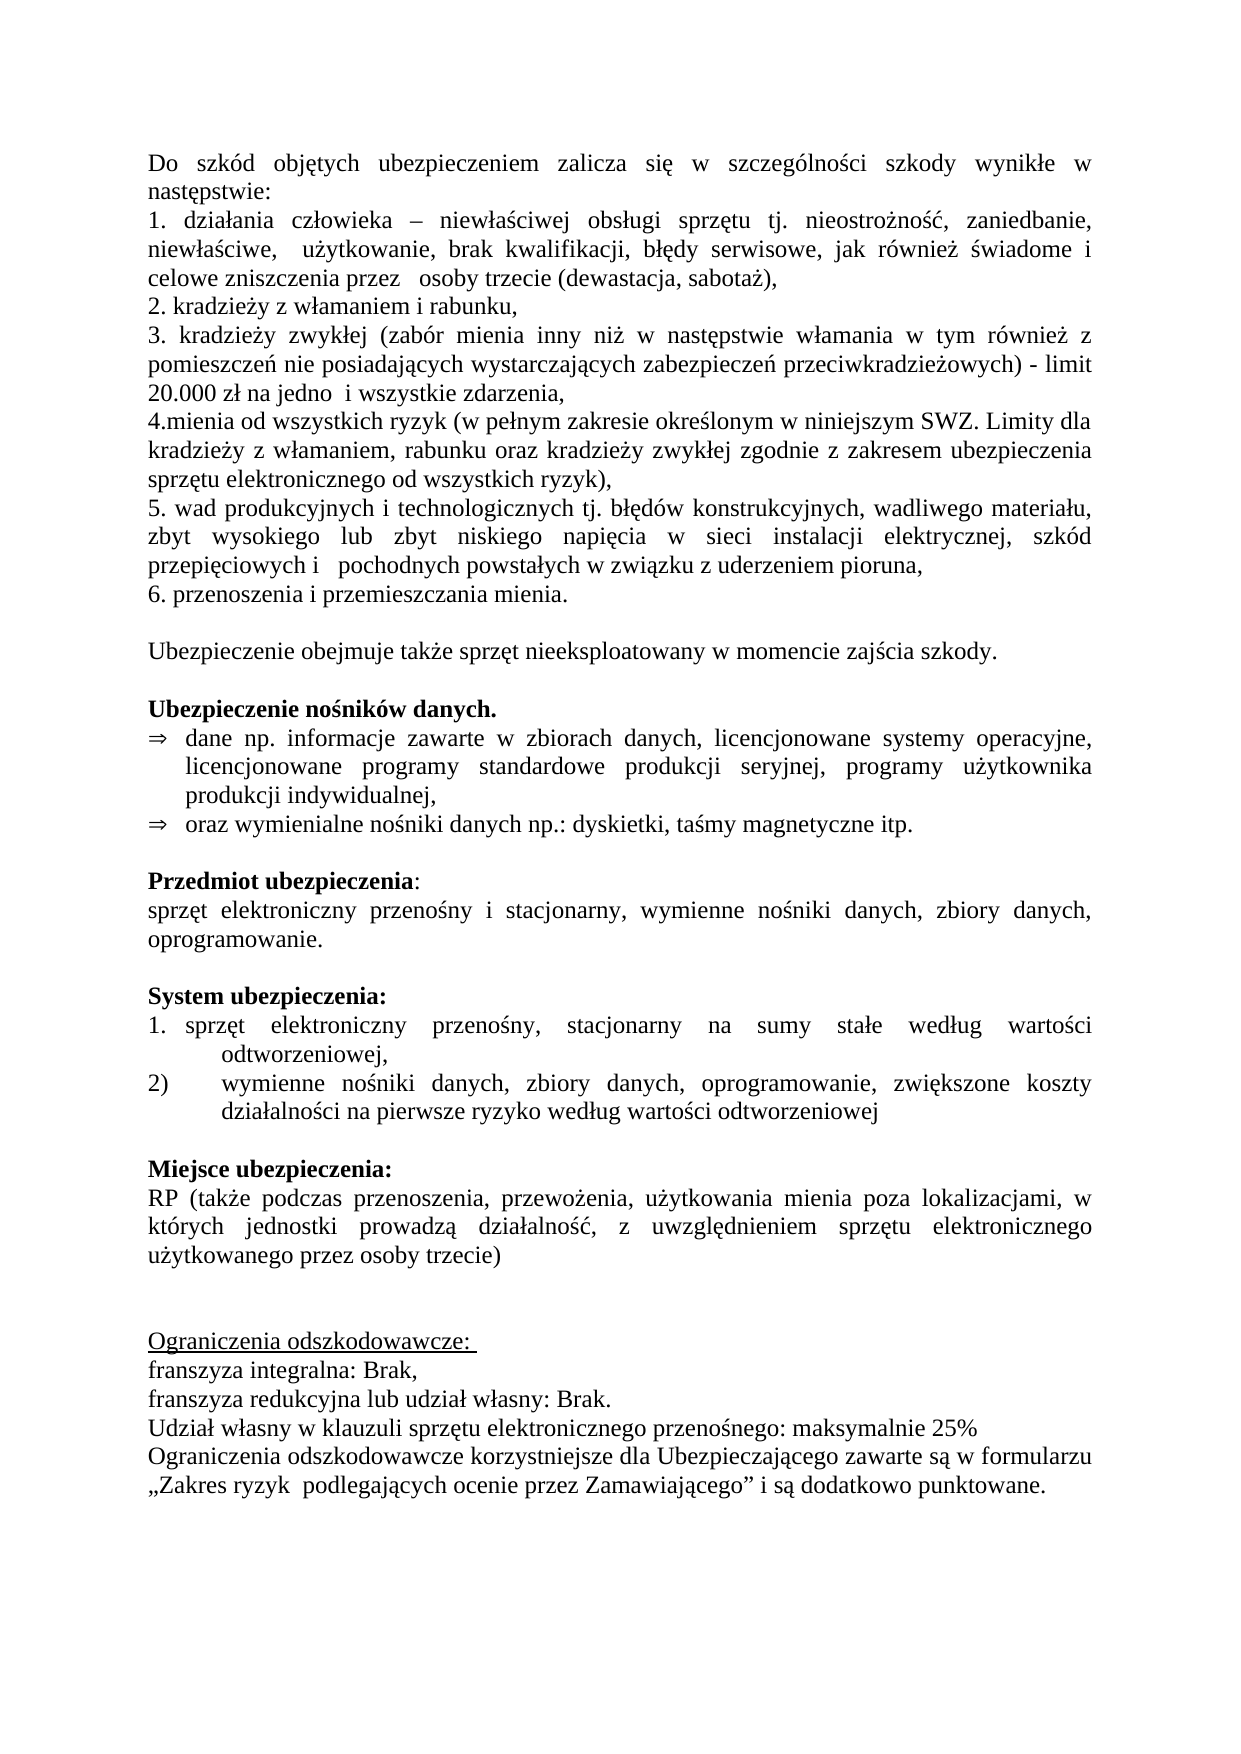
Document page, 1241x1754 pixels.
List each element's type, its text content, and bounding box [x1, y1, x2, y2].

text Do szkód objętych ubezpieczeniem zalicza się w szczególności szkody wynikłe w następstwie: [148, 148, 1093, 205]
text Ograniczenia odszkodowawcze korzystniejsze dla Ubezpieczającego zawarte są w formularzu „Zakres ryzyk podlegających ocenie przez Zamawiającego” i są dodatkowo punktowane. [148, 1441, 1093, 1499]
text Przedmiot ubezpieczenia: [148, 866, 1093, 895]
text RP (także podczas przenoszenia, przewożenia, użytkowania mienia poza lokalizacjami, w których jednostki prowadzą działalność, z uwzględnieniem sprzętu elektronicznego użytkowanego przez osoby trzecie) [148, 1183, 1093, 1269]
text franszyza redukcyjna lub udział własny: Brak. [148, 1384, 1093, 1413]
list oraz wymienialne nośniki danych np.: dyskietki, taśmy magnetyczne itp. [148, 809, 1093, 838]
list dane np. informacje zawarte w zbiorach danych, licencjonowane systemy operacyjne, licencjonowane programy standardowe produkcji seryjnej, programy użytkownika produkcji indywidualnej, [148, 723, 1093, 809]
text Udział własny w klauzuli sprzętu elektronicznego przenośnego: maksymalnie 25% [148, 1413, 1093, 1441]
text 6. przenoszenia i przemieszczania mienia. [148, 579, 1093, 608]
list sprzęt elektroniczny przenośny, stacjonarny na sumy stałe według wartości odtworzeniowej, [148, 1010, 1093, 1068]
text 5. wad produkcyjnych i technologicznych tj. błędów konstrukcyjnych, wadliwego materiału, zbyt wysokiego lub zbyt niskiego napięcia w sieci instalacji elektrycznej, szkód przepięciowych i pochodnych powstałych w związku z uderzeniem pioruna, [148, 493, 1093, 579]
text Miejsce ubezpieczenia: [148, 1154, 1093, 1183]
text Ubezpieczenie nośników danych. [148, 694, 1093, 723]
text franszyza integralna: Brak, [148, 1355, 1093, 1384]
text Ograniczenia odszkodowawcze: [148, 1326, 1093, 1355]
text sprzęt elektroniczny przenośny i stacjonarny, wymienne nośniki danych, zbiory danych, oprogramowanie. [148, 895, 1093, 953]
text 4.mienia od wszystkich ryzyk (w pełnym zakresie określonym w niniejszym SWZ. Limity dla kradzieży z włamaniem, rabunku oraz kradzieży zwykłej zgodnie z zakresem ubezpieczenia sprzętu elektronicznego od wszystkich ryzyk), [148, 406, 1093, 493]
text 2) wymienne nośniki danych, zbiory danych, oprogramowanie, zwiększone koszty działalności na pierwsze ryzyko według wartości odtworzeniowej [148, 1068, 1093, 1125]
text Ubezpieczenie obejmuje także sprzęt nieeksploatowany w momencie zajścia szkody. [148, 636, 1093, 665]
text System ubezpieczenia: [148, 981, 1093, 1010]
text 2. kradzieży z włamaniem i rabunku, [148, 291, 1093, 320]
text 1. działania człowieka – niewłaściwej obsługi sprzętu tj. nieostrożność, zaniedbanie, niewłaściwe, użytkowanie, brak kwalifikacji, błędy serwisowe, jak również świadome i celowe zniszczenia przez osoby trzecie (dewastacja, sabotaż), [148, 205, 1093, 291]
text 3. kradzieży zwykłej (zabór mienia inny niż w następstwie włamania w tym również z pomieszczeń nie posiadających wystarczających zabezpieczeń przeciwkradzieżowych) - limit 20.000 zł na jedno i wszystkie zdarzenia, [148, 320, 1093, 406]
